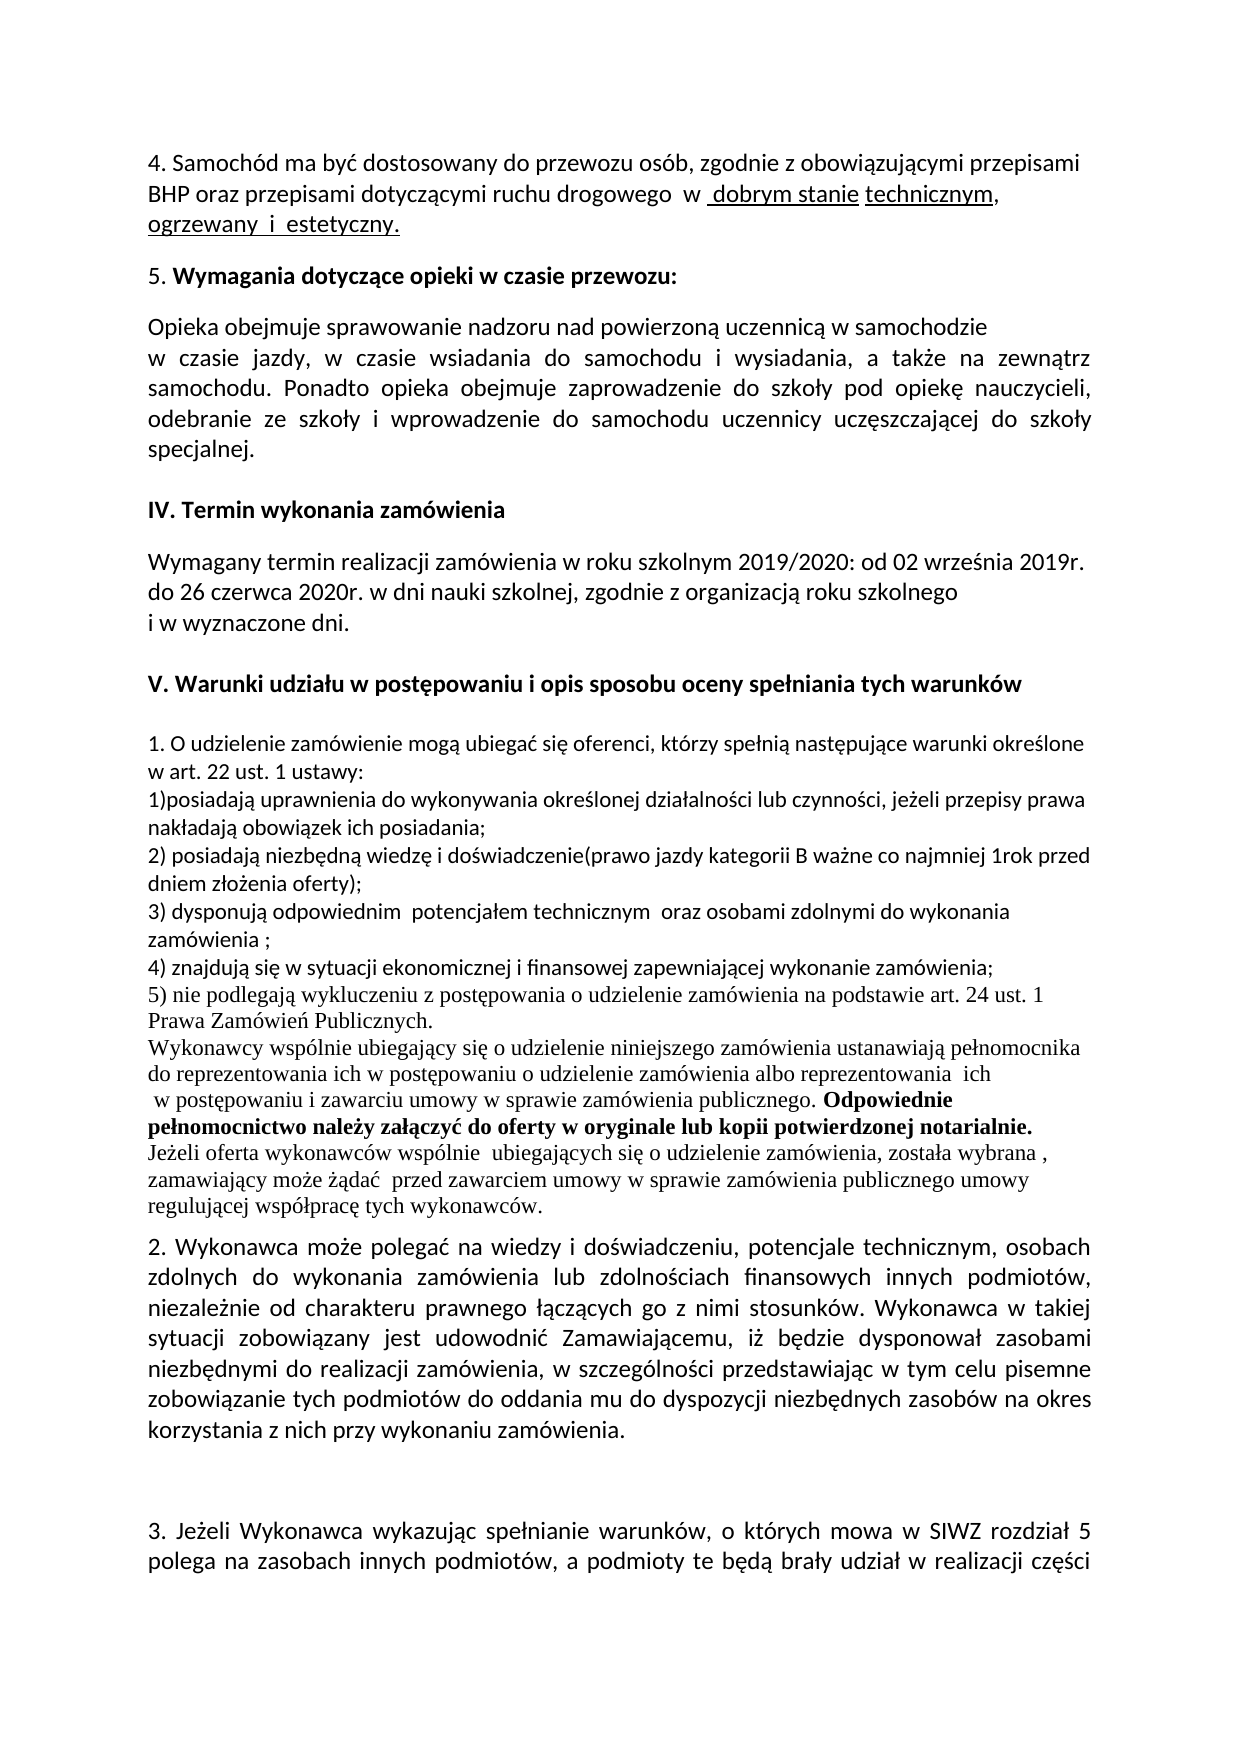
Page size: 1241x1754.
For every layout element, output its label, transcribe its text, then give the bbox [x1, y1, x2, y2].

text 4) znajdują się w sytuacji ekonomicznej i finansowej zapewniającej wykonanie zamówienia; [148, 953, 1093, 981]
text IV. Termin wykonania zamówienia [148, 494, 1093, 525]
text Wykonawcy wspólnie ubiegający się o udzielenie niniejszego zamówienia ustanawiają pełnomocnika do reprezentowania ich w postępowaniu o udzielenie zamówienia albo reprezentowania ich [148, 1034, 1093, 1087]
text 1. O udzielenie zamówienie mogą ubiegać się oferenci, którzy spełnią następujące warunki określone w art. 22 ust. 1 ustawy: [148, 729, 1093, 785]
text 2) posiadają niezbędną wiedzę i doświadczenie(prawo jazdy kategorii B ważne co najmniej 1rok przed dniem złożenia oferty); [148, 841, 1093, 897]
text 4. Samochód ma być dostosowany do przewozu osób, zgodnie z obowiązującymi przepisami BHP oraz przepisami dotyczącymi ruchu drogowego w dobrym stanie technicznym, ogrzewany i estetyczny. [148, 148, 1093, 239]
text 5) nie podlegają wykluczeniu z postępowania o udzielenie zamówienia na podstawie art. 24 ust. 1 Prawa Zamówień Publicznych. [148, 981, 1093, 1034]
text 3) dysponują odpowiednim potencjałem technicznym oraz osobami zdolnymi do wykonania zamówienia ; [148, 897, 1093, 953]
text w czasie jazdy, w czasie wsiadania do samochodu i wysiadania, a także na zewnątrz samochodu. Ponadto opieka obejmuje zaprowadzenie do szkoły pod opiekę nauczycieli, odebranie ze szkoły i wprowadzenie do samochodu uczennicy uczęszczającej do szkoły specjalnej. [148, 342, 1093, 464]
text 2. Wykonawca może polegać na wiedzy i doświadczeniu, potencjale technicznym, osobach zdolnych do wykonania zamówienia lub zdolnościach finansowych innych podmiotów, niezależnie od charakteru prawnego łączących go z nimi stosunków. Wykonawca w takiej sytuacji zobowiązany jest udowodnić Zamawiającemu, iż będzie dysponował zasobami niezbędnymi do realizacji zamówienia, w szczególności przedstawiając w tym celu pisemne zobowiązanie tych podmiotów do oddania mu do dyspozycji niezbędnych zasobów na okres korzystania z nich przy wykonaniu zamówienia. [148, 1231, 1093, 1444]
text V. Warunki udziału w postępowaniu i opis sposobu oceny spełniania tych warunków [148, 668, 1093, 698]
text i w wyznaczone dni. [148, 607, 1093, 637]
text Opieka obejmuje sprawowanie nadzoru nad powierzoną uczennicą w samochodzie [148, 311, 1093, 342]
text 5. Wymagania dotyczące opieki w czasie przewozu: [148, 260, 1093, 291]
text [148, 1515, 1093, 1576]
text Jeżeli oferta wykonawców wspólnie ubiegających się o udzielenie zamówienia, została wybrana , zamawiający może żądać przed zawarciem umowy w sprawie zamówienia publicznego umowy regulującej współpracę tych wykonawców. [148, 1139, 1093, 1218]
text 1)posiadają uprawnienia do wykonywania określonej działalności lub czynności, jeżeli przepisy prawa nakładają obowiązek ich posiadania; [148, 785, 1093, 841]
text w postępowaniu i zawarciu umowy w sprawie zamówienia publicznego. Odpowiednie pełnomocnictwo należy załączyć do oferty w oryginale lub kopii potwierdzonej notarialnie. [148, 1087, 1093, 1139]
text Wymagany termin realizacji zamówienia w roku szkolnym 2019/2020: od 02 września 2019r. do 26 czerwca 2020r. w dni nauki szkolnej, zgodnie z organizacją roku szkolnego [148, 546, 1093, 607]
